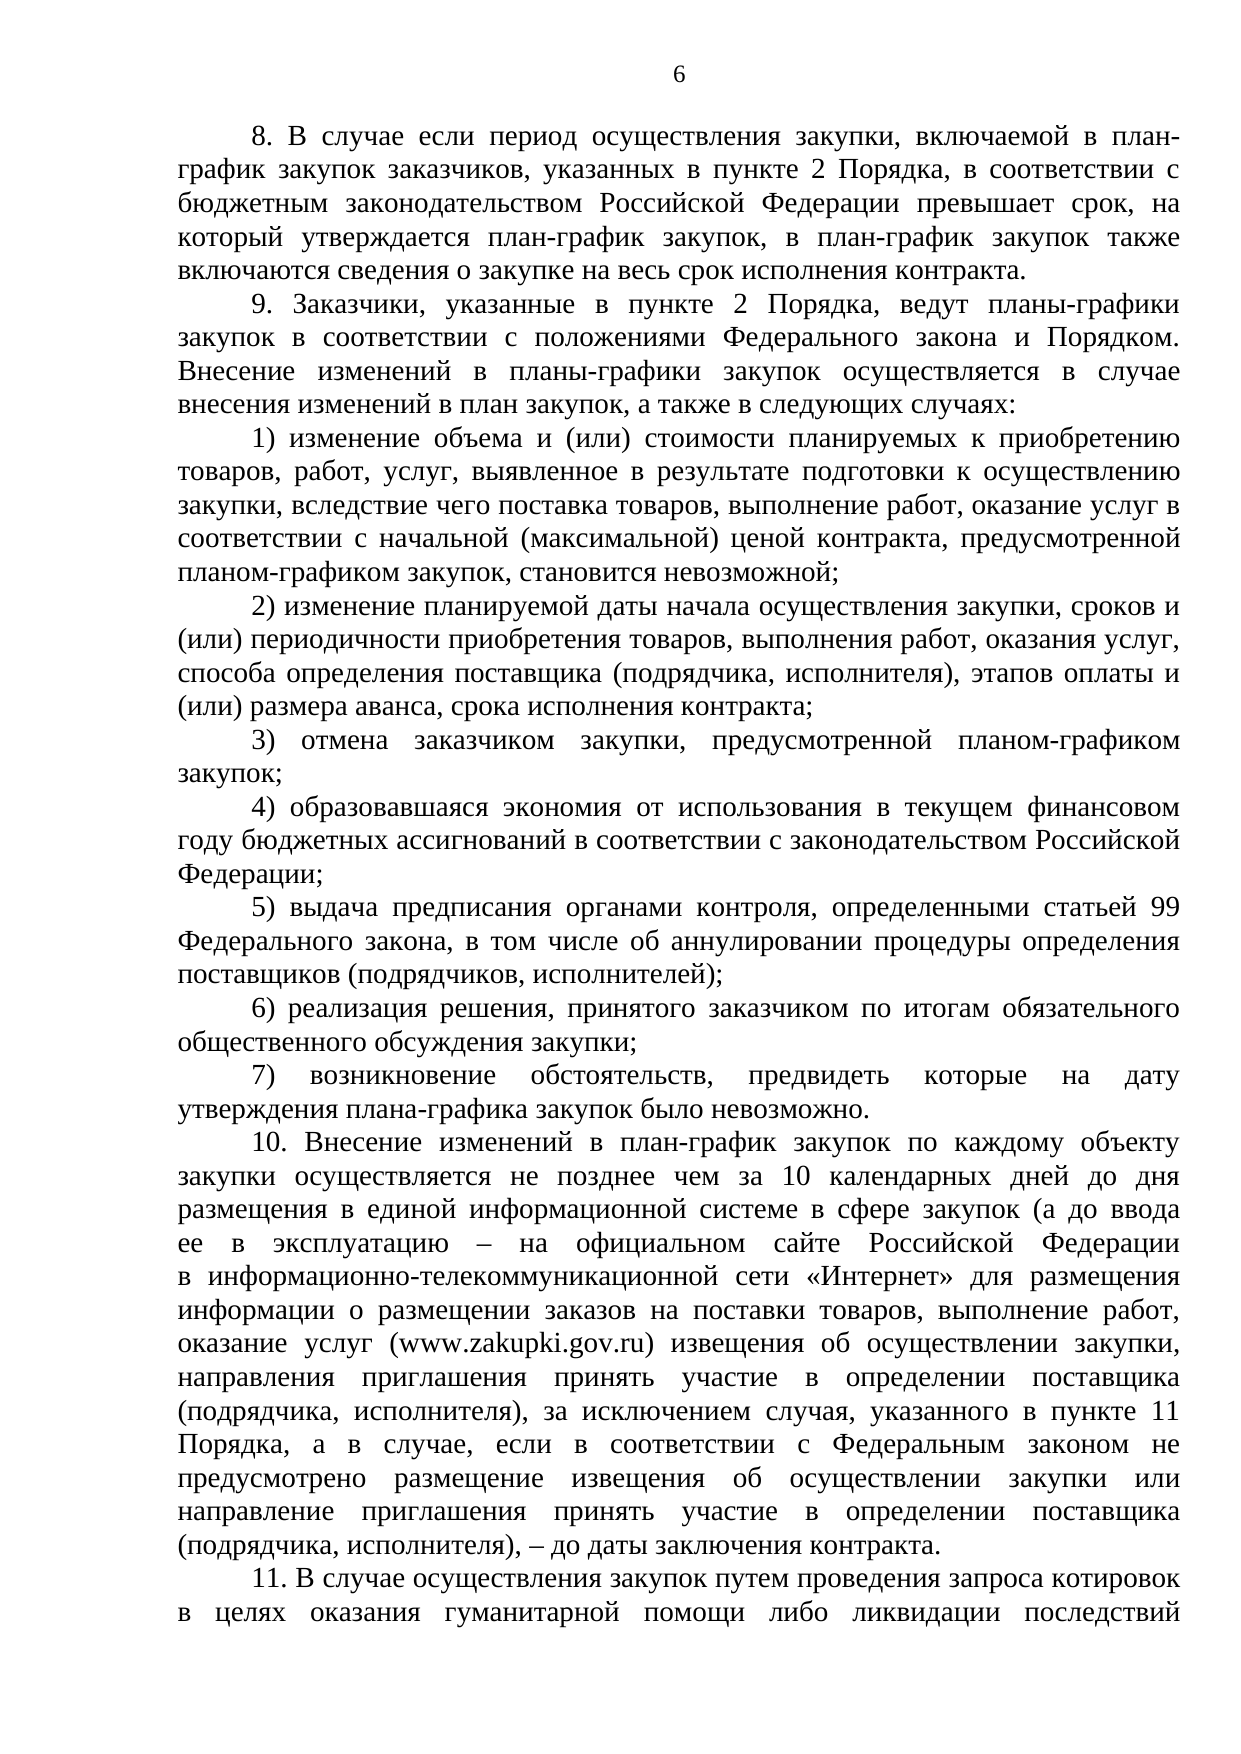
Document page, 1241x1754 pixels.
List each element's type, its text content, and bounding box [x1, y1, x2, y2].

list 7) возникновение обстоятельств, предвидеть которые на дату утверждения плана-графика закупок было невозможно. [177, 1057, 1181, 1124]
list 5) выдача предписания органами контроля, определенными статьей 99 Федерального закона, в том числе об аннулировании процедуры определения поставщиков (подрядчиков, исполнителей); [177, 889, 1181, 990]
list 2) изменение планируемой даты начала осуществления закупки, сроков и (или) периодичности приобретения товаров, выполнения работ, оказания услуг, способа определения поставщика (подрядчика, исполнителя), этапов оплаты и (или) размера аванса, срока исполнения контракта; [177, 588, 1181, 722]
list 4) образовавшаяся экономия от использования в текущем финансовом году бюджетных ассигнований в соответствии с законодательством Российской Федерации; [177, 789, 1181, 889]
list 8. В случае если период осуществления закупки, включаемой в план-график закупок заказчиков, указанных в пункте 2 Порядка, в соответствии с бюджетным законодательством Российской Федерации превышает срок, на который утверждается план-график закупок, в план-график закупок также включаются сведения о закупке на весь срок исполнения контракта. [177, 118, 1181, 286]
list 10. Внесение изменений в план-график закупок по каждому объекту закупки осуществляется не позднее чем за 10 календарных дней до дня размещения в единой информационной системе в сфере закупок (а до ввода ее в эксплуатацию – на официальном сайте Российской Федерации в информационно-телекоммуникационной сети «Интернет» для размещения информации о размещении заказов на поставки товаров, выполнение работ, оказание услуг (www.zakupki.gov.ru) извещения об осуществлении закупки, направления приглашения принять участие в определении поставщика (подрядчика, исполнителя), за исключением случая, указанного в пункте 11 Порядка, а в случае, если в соответствии с Федеральным законом не предусмотрено размещение извещения об осуществлении закупки или направление приглашения принять участие в определении поставщика (подрядчика, исполнителя), – до даты заключения контракта. [177, 1124, 1181, 1560]
list 1) изменение объема и (или) стоимости планируемых к приобретению товаров, работ, услуг, выявленное в результате подготовки к осуществлению закупки, вследствие чего поставка товаров, выполнение работ, оказание услуг в соответствии с начальной (максимальной) ценой контракта, предусмотренной планом-графиком закупок, становится невозможной; [177, 420, 1181, 588]
list 6) реализация решения, принятого заказчиком по итогам обязательного общественного обсуждения закупки; [177, 990, 1181, 1057]
list 9. Заказчики, указанные в пункте 2 Порядка, ведут планы-графики закупок в соответствии с положениями Федерального закона и Порядком. Внесение изменений в планы-графики закупок осуществляется в случае внесения изменений в план закупок, а также в следующих случаях: [177, 286, 1181, 420]
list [177, 1560, 1181, 1627]
list 3) отмена заказчиком закупки, предусмотренной планом-графиком закупок; [177, 722, 1181, 789]
